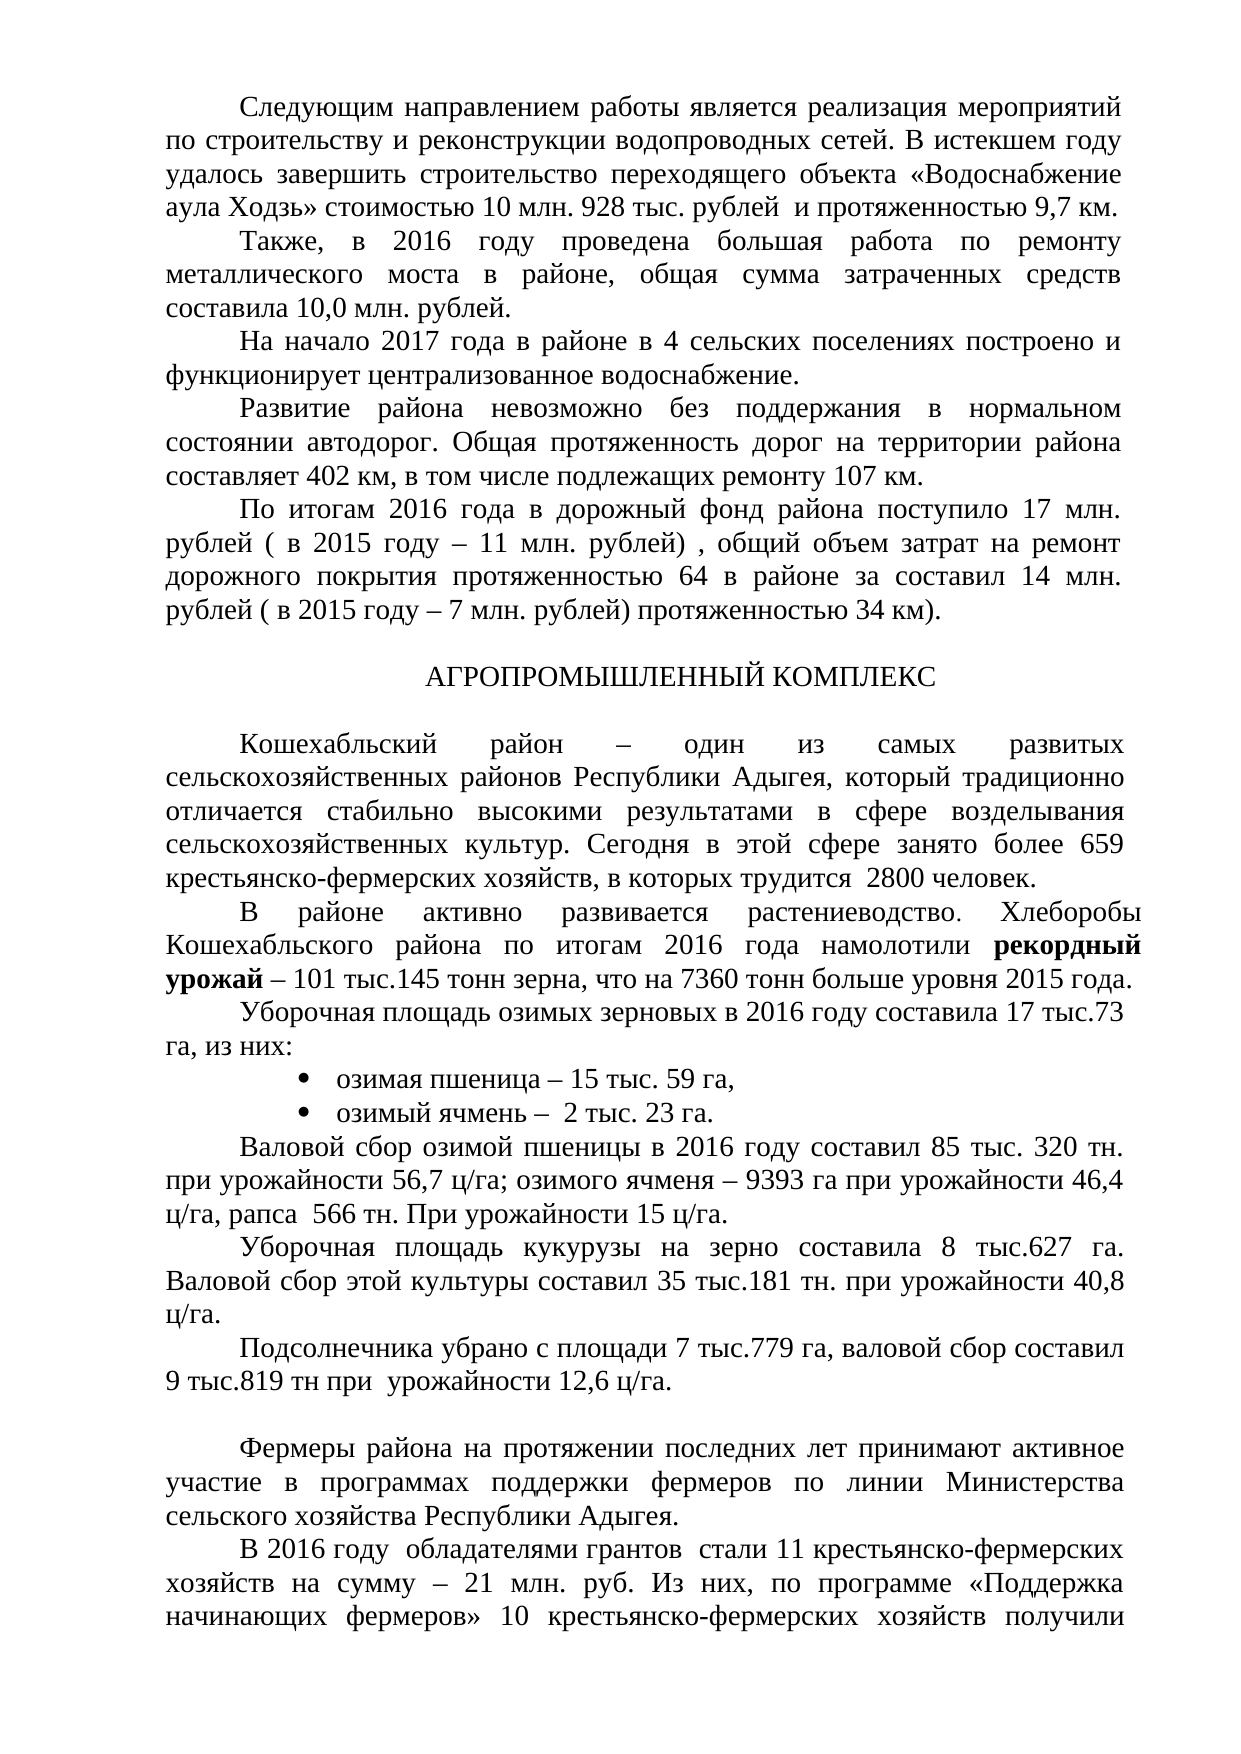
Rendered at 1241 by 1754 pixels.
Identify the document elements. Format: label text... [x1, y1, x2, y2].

text АГРОПРОМЫШЛЕННЫЙ КОМПЛЕКС [165, 659, 1122, 692]
text Развитие района невозможно без поддержания в нормальном состоянии автодорог. Общая протяженность дорог на территории района составляет 402 км, в том числе подлежащих ремонту 107 км. [165, 391, 1122, 491]
text В районе активно развивается растениеводство. Хлеборобы Кошехабльского района по итогам 2016 года намолотили рекордный урожай – 101 тыс.145 тонн зерна, что на 7360 тонн больше уровня 2015 года. [165, 894, 1141, 994]
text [165, 1531, 1125, 1632]
text Подсолнечника убрано с площади 7 тыс.779 га, валовой сбор составил 9 тыс.819 тн при урожайности 12,6 ц/га. [165, 1330, 1125, 1397]
list озимая пшеница – 15 тыс. 59 га, [298, 1061, 1125, 1095]
list озимый ячмень – 2 тыс. 23 га. [298, 1095, 1125, 1129]
text Уборочная площадь озимых зерновых в 2016 году составила 17 тыс.73 га, из них: [165, 994, 1125, 1061]
list Следующим направлением работы является реализация мероприятий по строительству и реконструкции водопроводных сетей. В истекшем году удалось завершить строительство переходящего объекта «Водоснабжение аула Ходзь» стоимостью 10 млн. 928 тыс. рублей и протяженностью 9,7 км. [165, 89, 1122, 223]
text Фермеры района на протяжении последних лет принимают активное участие в программах поддержки фермеров по линии Министерства сельского хозяйства Республики Адыгея. [165, 1431, 1125, 1531]
list На начало 2017 года в районе в 4 сельских поселениях построено и функционирует централизованное водоснабжение. [165, 323, 1122, 391]
list Также, в 2016 году проведена большая работа по ремонту металлического моста в районе, общая сумма затраченных средств составила 10,0 млн. рублей. [165, 223, 1122, 323]
text По итогам 2016 года в дорожный фонд района поступило 17 млн. рублей ( в 2015 году – 11 млн. рублей) , общий объем затрат на ремонт дорожного покрытия протяженностью 64 в районе за составил 14 млн. рублей ( в 2015 году – 7 млн. рублей) протяженностью 34 км). [165, 491, 1122, 625]
text Кошехабльский район – один из самых развитых сельскохозяйственных районов Республики Адыгея, который традиционно отличается стабильно высокими результатами в сфере возделывания сельскохозяйственных культур. Сегодня в этой сфере занято более 659 крестьянско-фермерских хозяйств, в которых трудится 2800 человек. [165, 726, 1125, 894]
text Уборочная площадь кукурузы на зерно составила 8 тыс.627 га. Валовой сбор этой культуры составил 35 тыс.181 тн. при урожайности 40,8 ц/га. [165, 1229, 1125, 1330]
text Валовой сбор озимой пшеницы в 2016 году составил 85 тыс. 320 тн. при урожайности 56,7 ц/га; озимого ячменя – 9393 га при урожайности 46,4 ц/га, рапса 566 тн. При урожайности 15 ц/га. [165, 1129, 1125, 1229]
